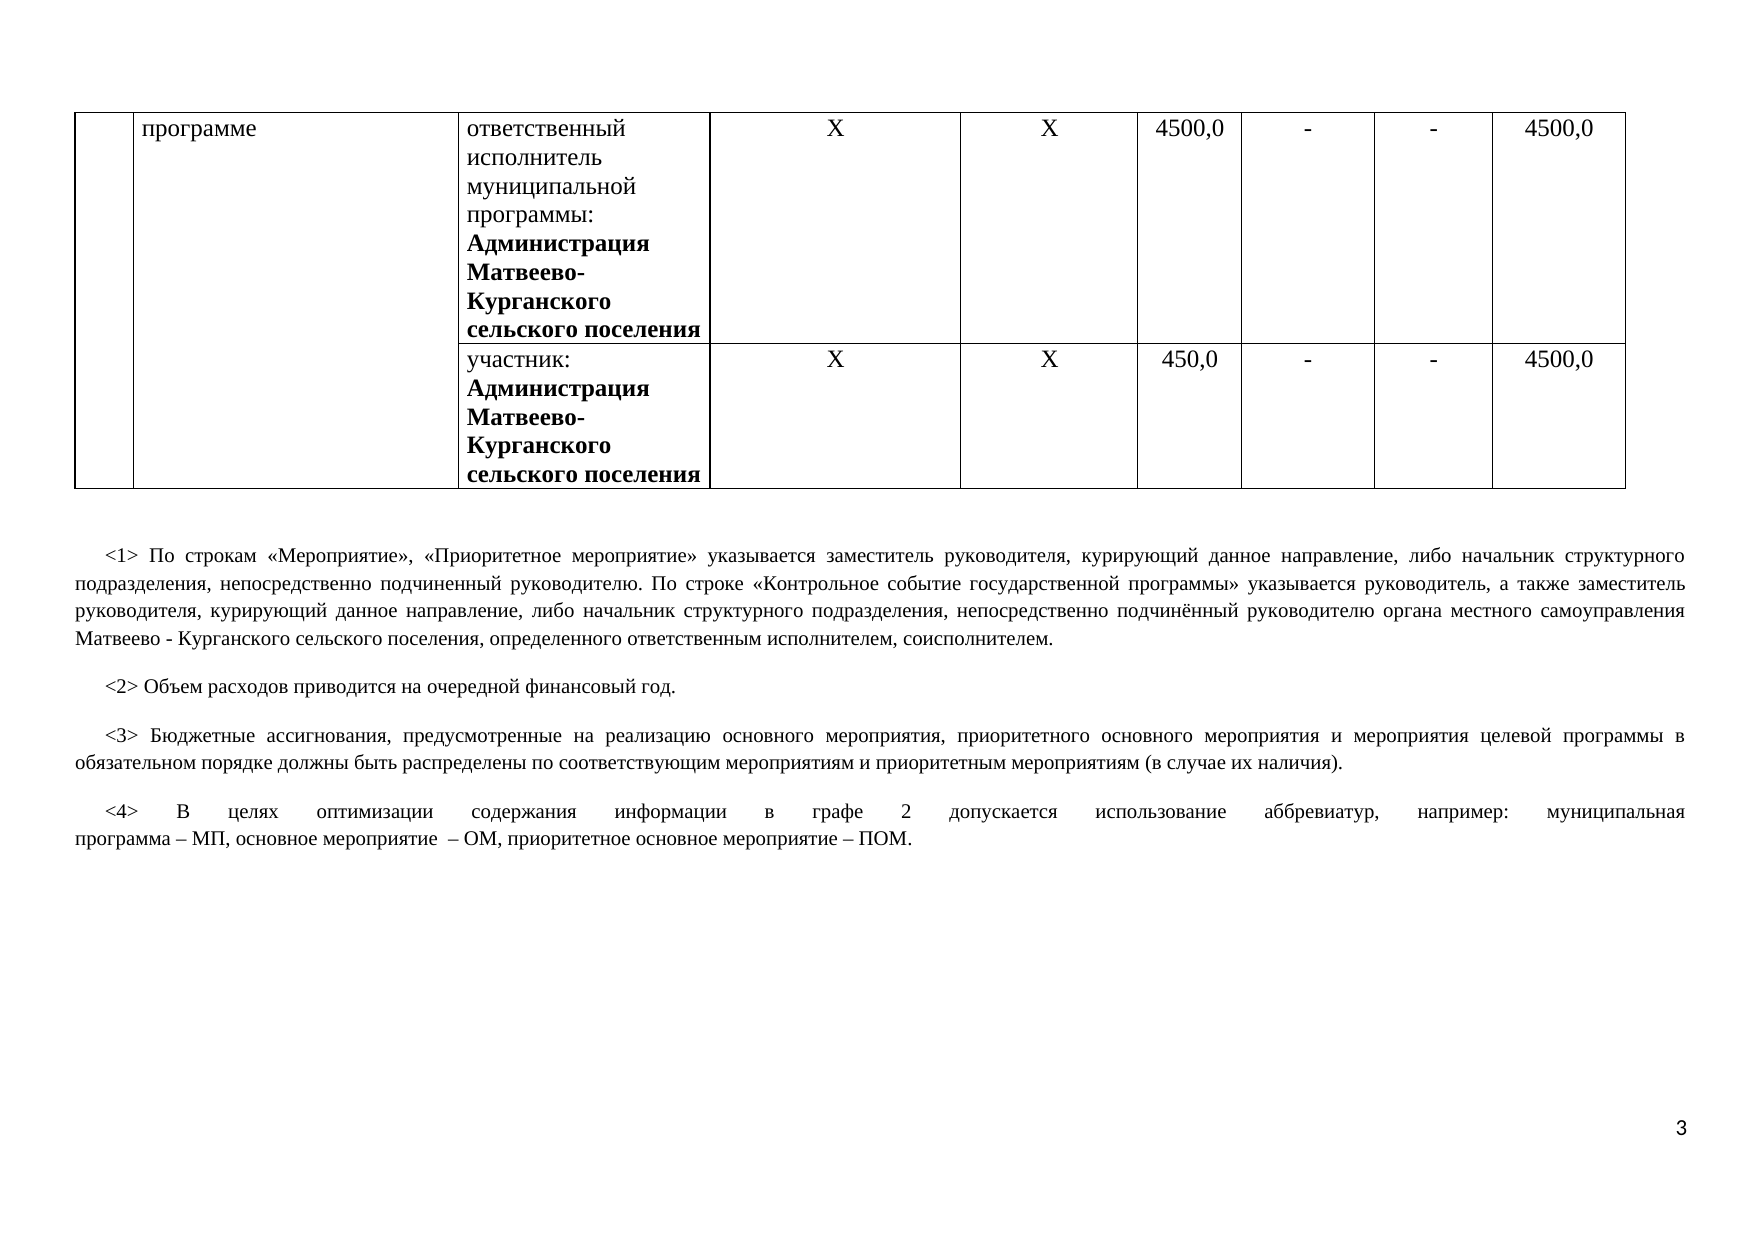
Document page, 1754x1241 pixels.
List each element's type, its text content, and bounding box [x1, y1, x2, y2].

table_cell ответственный исполнитель муниципальной программы: Администрация Матвеево-Курганского сельского поселения [459, 113, 709, 343]
table_cell участник: Администрация Матвеево-Курганского сельского поселения [459, 344, 709, 488]
table_cell 4500,0 [1493, 113, 1625, 343]
table_cell - [1242, 344, 1374, 488]
text <1> По строкам «Мероприятие», «Приоритетное мероприятие» указывается заместитель руководителя, курирующий данное направление, либо начальник структурного подразделения, непосредственно подчиненный руководителю. По строке «Контрольное событие государственной программы» указывается руководитель, а также заместитель руководителя, курирующий данное направление, либо начальник структурного подразделения, непосредственно подчинённый руководителю органа местного самоуправления Матвеево - Курганского сельского поселения, определенного ответственным исполнителем, соисполнителем. [75, 543, 1687, 650]
table_cell - [1375, 113, 1492, 343]
table_cell X [711, 344, 960, 488]
table_cell X [961, 344, 1137, 488]
table_cell X [711, 113, 960, 343]
text <2> Объем расходов приводится на очередной финансовый год. [75, 674, 1687, 698]
table_cell - [1242, 113, 1374, 343]
table_cell 450,0 [1138, 344, 1241, 488]
table_cell [76, 113, 133, 488]
text <3> Бюджетные ассигнования, предусмотренные на реализацию основного мероприятия, приоритетного основного мероприятия и мероприятия целевой программы в обязательном порядке должны быть распределены по соответствующим мероприятиям и приоритетным мероприятиям (в случае их наличия). [75, 723, 1687, 774]
table_cell - [1375, 344, 1492, 488]
table_cell 4500,0 [1493, 344, 1625, 488]
table_cell X [961, 113, 1137, 343]
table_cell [134, 113, 458, 488]
table_cell 4500,0 [1138, 113, 1241, 343]
text <4> В целях оптимизации содержания информации в графе 2 допускается использование аббревиатур, например: муниципальная программа – МП, основное мероприятие – ОМ, приоритетное основное мероприятие – ПОМ. [75, 799, 1687, 850]
